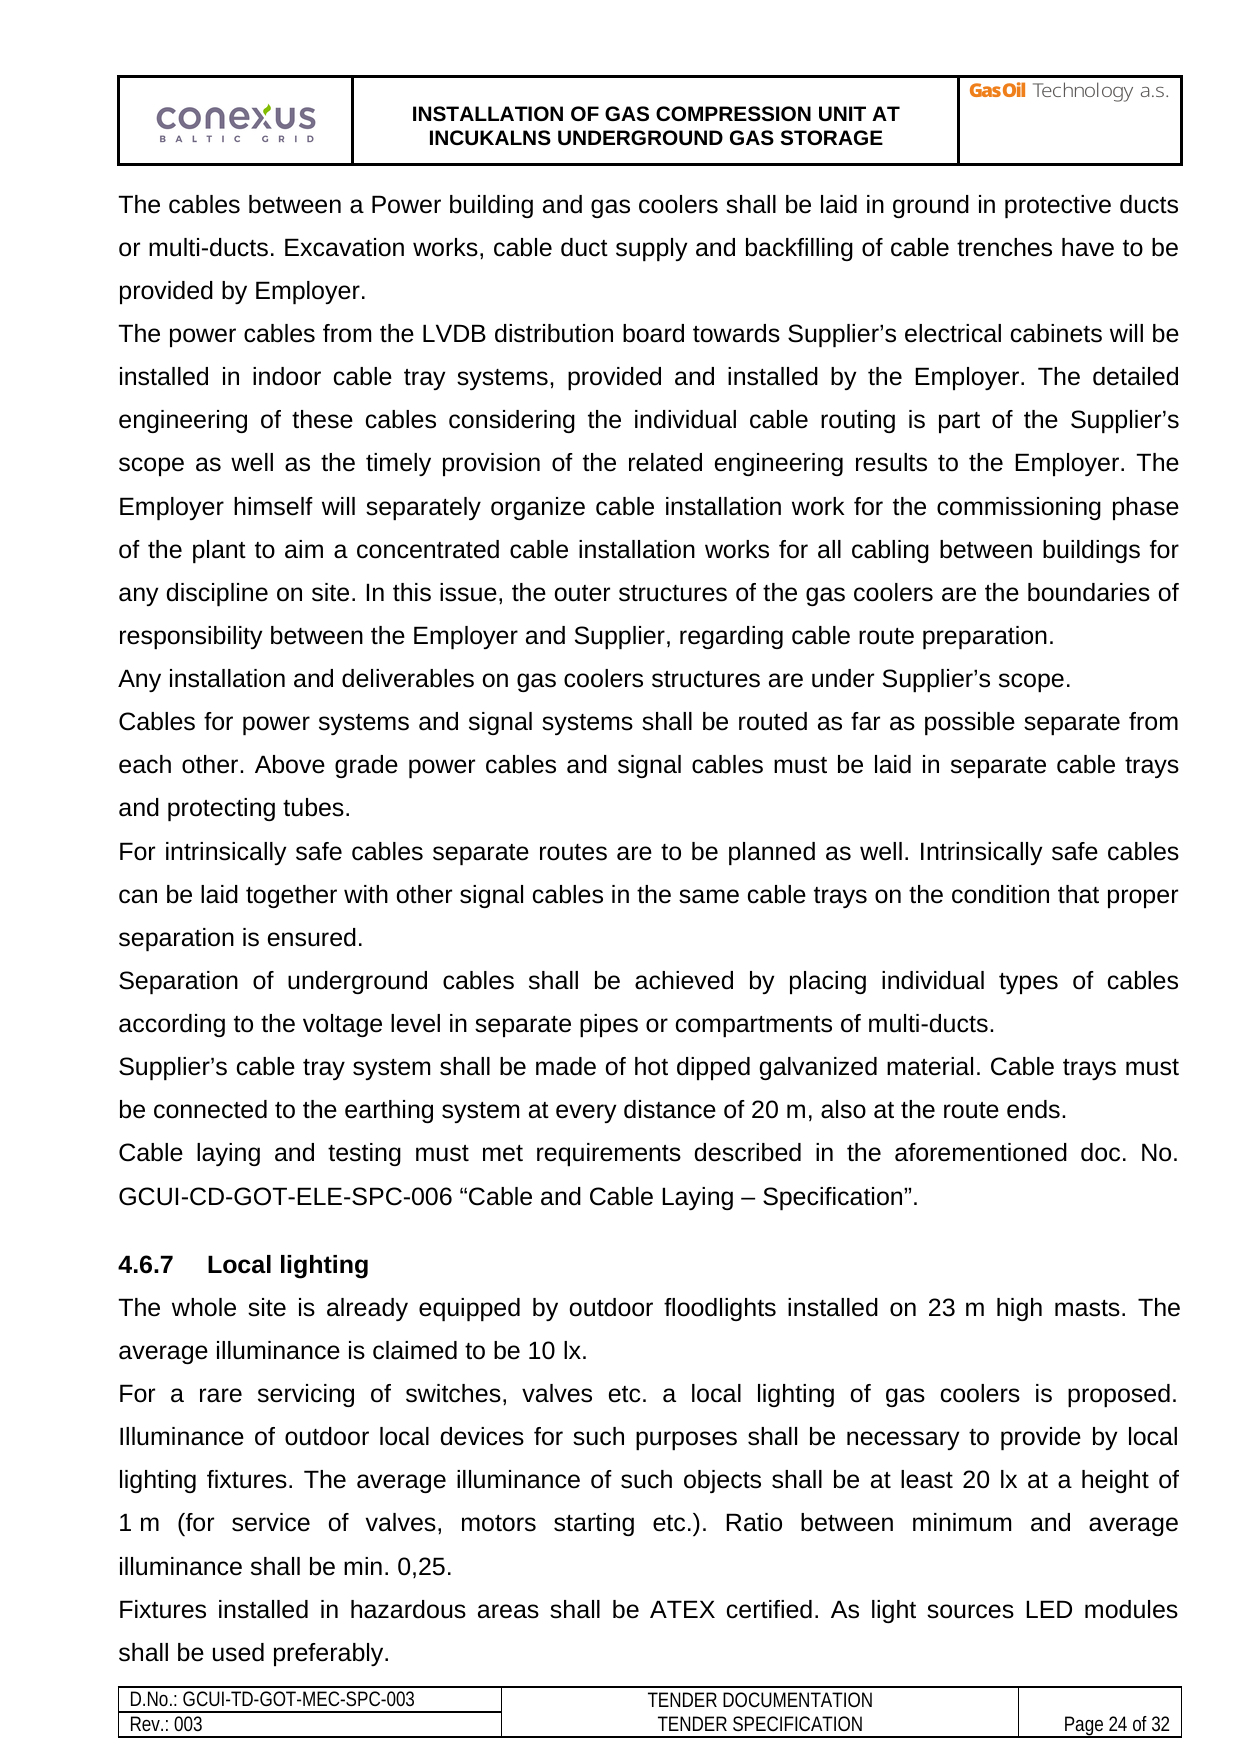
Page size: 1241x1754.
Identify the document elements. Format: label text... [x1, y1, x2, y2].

text Supplier’s cable tray system shall be made of hot dipped galvanized material. Cable trays must be connected to the earthing system at every distance of 20 m, also at the route ends. [118, 1052, 1181, 1124]
text Any installation and deliverables on gas coolers structures are under Supplier’s scope. [118, 664, 1181, 693]
text For a rare servicing of switches, valves etc. a local lighting of gas coolers is proposed. Illuminance of outdoor local devices for such purposes shall be necessary to provide by local lighting fixtures. The average illuminance of such objects shall be at least 20 lx at a height of 1 m (for service of valves, motors starting etc.). Ratio between minimum and average illuminance shall be min. 0,25. [118, 1379, 1181, 1580]
text The power cables from the LVDB distribution board towards Supplier’s electrical cabinets will be installed in indoor cable tray systems, provided and installed by the Employer. The detailed engineering of these cables considering the individual cable routing is part of the Supplier’s scope as well as the timely provision of the related engineering results to the Employer. The Employer himself will separately organize cable installation work for the commissioning phase of the plant to aim a concentrated cable installation works for all cabling between buildings for any discipline on site. In this issue, the outer structures of the gas coolers are the boundaries of responsibility between the Employer and Supplier, regarding cable route preparation. [118, 319, 1181, 649]
text The whole site is already equipped by outdoor floodlights installed on 23 m high masts. The average illuminance is claimed to be 10 lx. [118, 1293, 1181, 1364]
text Separation of underground cables shall be achieved by placing individual types of cables according to the voltage level in separate pipes or compartments of multi-ducts. [118, 966, 1181, 1038]
subtitle Local lighting [118, 1249, 1181, 1278]
text Fixtures installed in hazardous areas shall be ATEX certified. As light sources LED modules shall be used preferably. [118, 1594, 1181, 1666]
text Cables for power systems and signal systems shall be routed as far as possible separate from each other. Above grade power cables and signal cables must be laid in separate cable trays and protecting tubes. [118, 707, 1181, 822]
text The cables between a Power building and gas coolers shall be laid in ground in protective ducts or multi-ducts. Excavation works, cable duct supply and backfilling of cable trenches have to be provided by Employer. [118, 189, 1181, 304]
text Cable laying and testing must met requirements described in the aforementioned doc. No. GCUI-CD-GOT-ELE-SPC-006 “Cable and Cable Laying – Specification”. [118, 1138, 1181, 1210]
text For intrinsically safe cables separate routes are to be planned as well. Intrinsically safe cables can be laid together with other signal cables in the same cable trays on the condition that proper separation is ensured. [118, 836, 1181, 951]
picture [136, 88, 335, 153]
